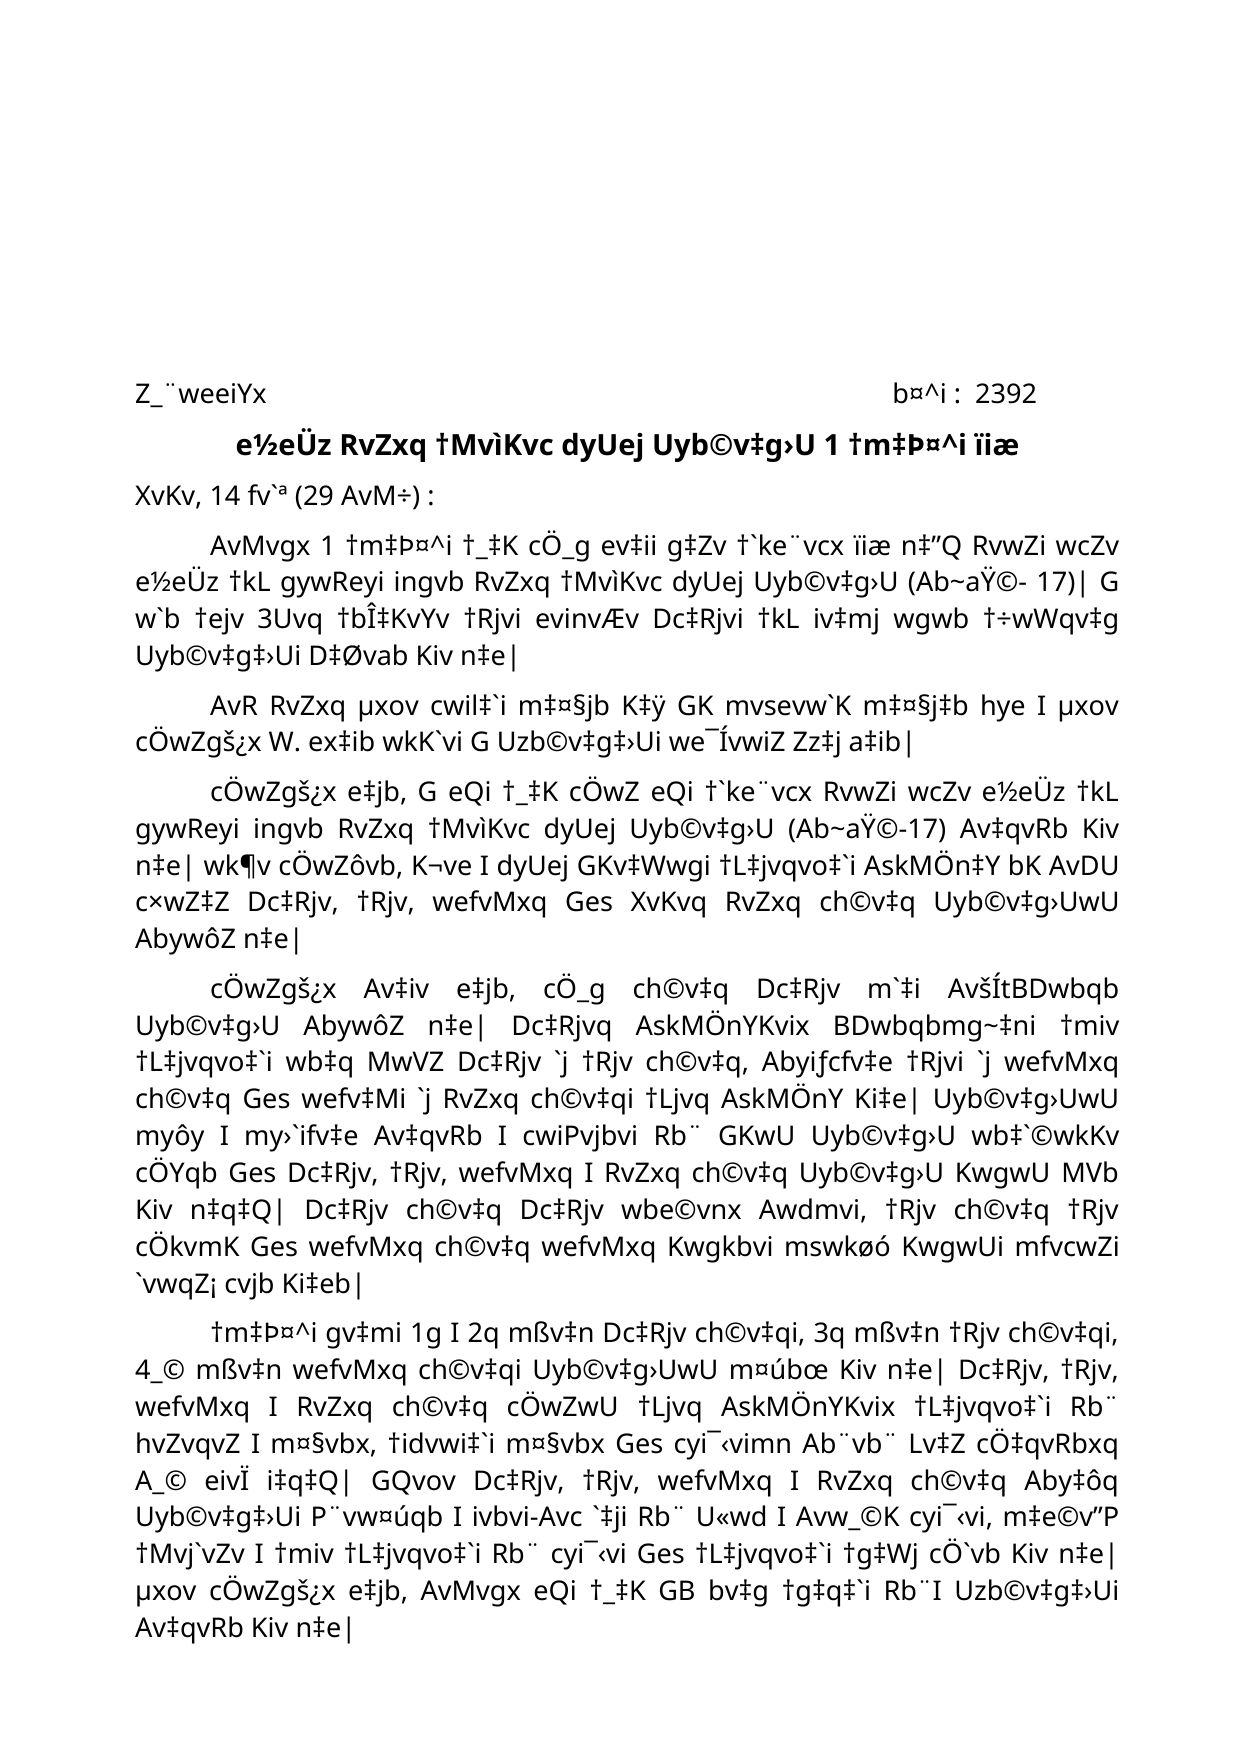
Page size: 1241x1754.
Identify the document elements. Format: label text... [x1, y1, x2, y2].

text cÖwZgš¿x Av‡iv e‡jb, cÖ_g ch©v‡q Dc‡Rjv m`‡i AvšÍtBDwbqb Uyb©v‡g›U AbywôZ n‡e| Dc‡Rjvq AskMÖnYKvix BDwbqbmg~‡ni †miv †L‡jvqvo‡`i wb‡q MwVZ Dc‡Rjv `j †Rjv ch©v‡q, Abyiƒcfv‡e †Rjvi `j wefvMxq ch©v‡q Ges wefv‡Mi `j RvZxq ch©v‡qi †Ljvq AskMÖnY Ki‡e| Uyb©v‡g›UwU myôy I my›`ifv‡e Av‡qvRb I cwiPvjbvi Rb¨ GKwU Uyb©v‡g›U wb‡`©wkKv cÖYqb Ges Dc‡Rjv, †Rjv, wefvMxq I RvZxq ch©v‡q Uyb©v‡g›U KwgwU MVb Kiv n‡q‡Q| Dc‡Rjv ch©v‡q Dc‡Rjv wbe©vnx Awdmvi, †Rjv ch©v‡q †Rjv cÖkvmK Ges wefvMxq ch©v‡q wefvMxq Kwgkbvi mswkøó KwgwUi mfvcwZi `vwqZ¡ cvjb Ki‡eb| [135, 969, 1120, 1301]
text cÖwZgš¿x e‡jb, G eQi †_‡K cÖwZ eQi †`ke¨vcx RvwZi wcZv e½eÜz †kL gywReyi ingvb RvZxq †MvìKvc dyUej Uyb©v‡g›U (Ab~aŸ©-17) Av‡qvRb Kiv n‡e| wk¶v cÖwZôvb, K¬ve I dyUej GKv‡Wwgi †L‡jvqvo‡`i AskMÖn‡Y bK AvDU c×wZ‡Z Dc‡Rjv, †Rjv, wefvMxq Ges XvKvq RvZxq ch©v‡q Uyb©v‡g›UwU AbywôZ n‡e| [135, 772, 1120, 957]
text XvKv, 14 fv`ª (29 AvM÷) : [135, 477, 1120, 513]
text †m‡Þ¤^i gv‡mi 1g I 2q mßv‡n Dc‡Rjv ch©v‡qi, 3q mßv‡n †Rjv ch©v‡qi, 4_© mßv‡n wefvMxq ch©v‡qi Uyb©v‡g›UwU m¤úbœ Kiv n‡e| Dc‡Rjv, †Rjv, wefvMxq I RvZxq ch©v‡q cÖwZwU †Ljvq AskMÖnYKvix †L‡jvqvo‡`i Rb¨ hvZvqvZ I m¤§vbx, †idvwi‡`i m¤§vbx Ges cyi¯‹vimn Ab¨vb¨ Lv‡Z cÖ‡qvRbxq A_© eivÏ i‡q‡Q| GQvov Dc‡Rjv, †Rjv, wefvMxq I RvZxq ch©v‡q Aby‡ôq Uyb©v‡g‡›Ui P¨vw¤úqb I ivbvi-Avc `‡ji Rb¨ U«wd I Avw_©K cyi¯‹vi, m‡e©v”P †Mvj`vZv I †miv †L‡jvqvo‡`i Rb¨ cyi¯‹vi Ges †L‡jvqvo‡`i †g‡Wj cÖ`vb Kiv n‡e| µxov cÖwZgš¿x e‡jb, AvMvgx eQi †_‡K GB bv‡g †g‡q‡`i Rb¨I Uzb©v‡g‡›Ui Av‡qvRb Kiv n‡e| [135, 1313, 1120, 1645]
text e½eÜz RvZxq †MvìKvc dyUej Uyb©v‡g›U 1 †m‡Þ¤^i ïiæ [135, 424, 1120, 464]
text AvR RvZxq µxov cwil‡`i m‡¤§jb K‡ÿ GK mvsevw`K m‡¤§j‡b hye I µxov cÖwZgš¿x W. ex‡ib wkK`vi G Uzb©v‡g‡›Ui we¯ÍvwiZ Zz‡j a‡ib| [135, 686, 1120, 760]
text Z_¨weeiYx b¤^i : 2392 [135, 375, 1120, 412]
text AvMvgx 1 †m‡Þ¤^i †_‡K cÖ_g ev‡ii g‡Zv †`ke¨vcx ïiæ n‡”Q RvwZi wcZv e½eÜz †kL gywReyi ingvb RvZxq †MvìKvc dyUej Uyb©v‡g›U (Ab~aŸ©- 17)| G w`b †ejv 3Uvq †bÎ‡KvYv †Rjvi evinvÆv Dc‡Rjvi †kL iv‡mj wgwb †÷wWqv‡g Uyb©v‡g‡›Ui D‡Øvab Kiv n‡e| [135, 526, 1120, 673]
